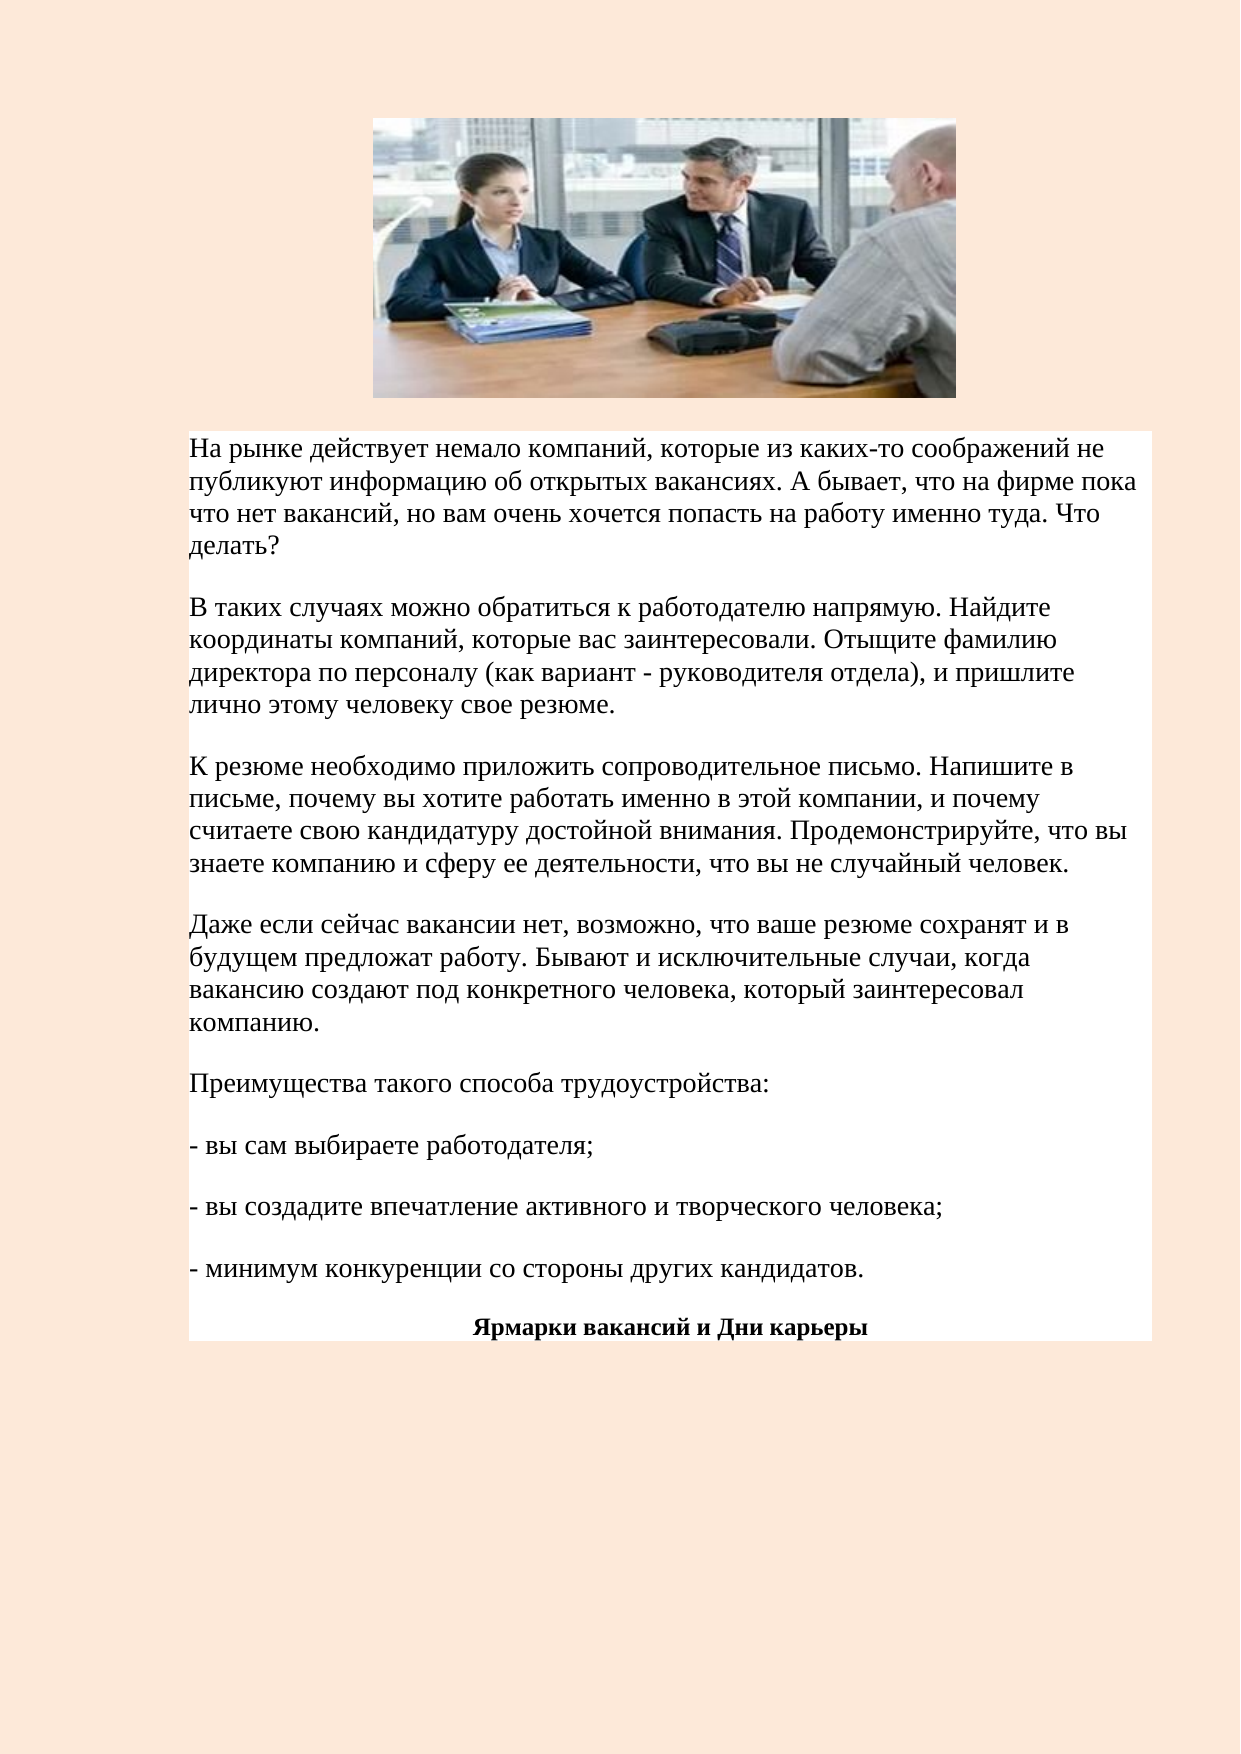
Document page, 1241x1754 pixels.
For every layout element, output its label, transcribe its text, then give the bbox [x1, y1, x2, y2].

text Преимущества такого способа трудоустройства: [189, 1066, 1152, 1098]
text - вы создадите впечатление активного и творческого человека; [189, 1189, 1152, 1222]
text - минимум конкуренции со стороны других кандидатов. [189, 1251, 1152, 1283]
text В таких случаях можно обратиться к работодателю напрямую. Найдите координаты компаний, которые вас заинтересовали. Отыщите фамилию директора по персоналу (как вариант - руководителя отдела), и пришлите лично этому человеку свое резюме. [189, 590, 1152, 719]
text К резюме необходимо приложить сопроводительное письмо. Напишите в письме, почему вы хотите работать именно в этой компании, и почему считаете свою кандидатуру достойной внимания. Продемонстрируйте, что вы знаете компанию и сферу ее деятельности, что вы не случайный человек. [189, 749, 1152, 878]
text Даже если сейчас вакансии нет, возможно, что ваше резюме сохранят и в будущем предложат работу. Бывают и исключительные случаи, когда вакансию создают под конкретного человека, который заинтересовал компанию. [189, 907, 1152, 1037]
text Ярмарки вакансий и Дни карьеры [189, 1312, 1152, 1341]
text На рынке действует немало компаний, которые из каких-то соображений не публикуют информацию об открытых вакансиях. А бывает, что на фирме пока что нет вакансий, но вам очень хочется попасть на работу именно туда. Что делать? [189, 431, 1152, 561]
text - вы сам выбираете работодателя; [189, 1128, 1152, 1160]
picture [373, 118, 956, 398]
